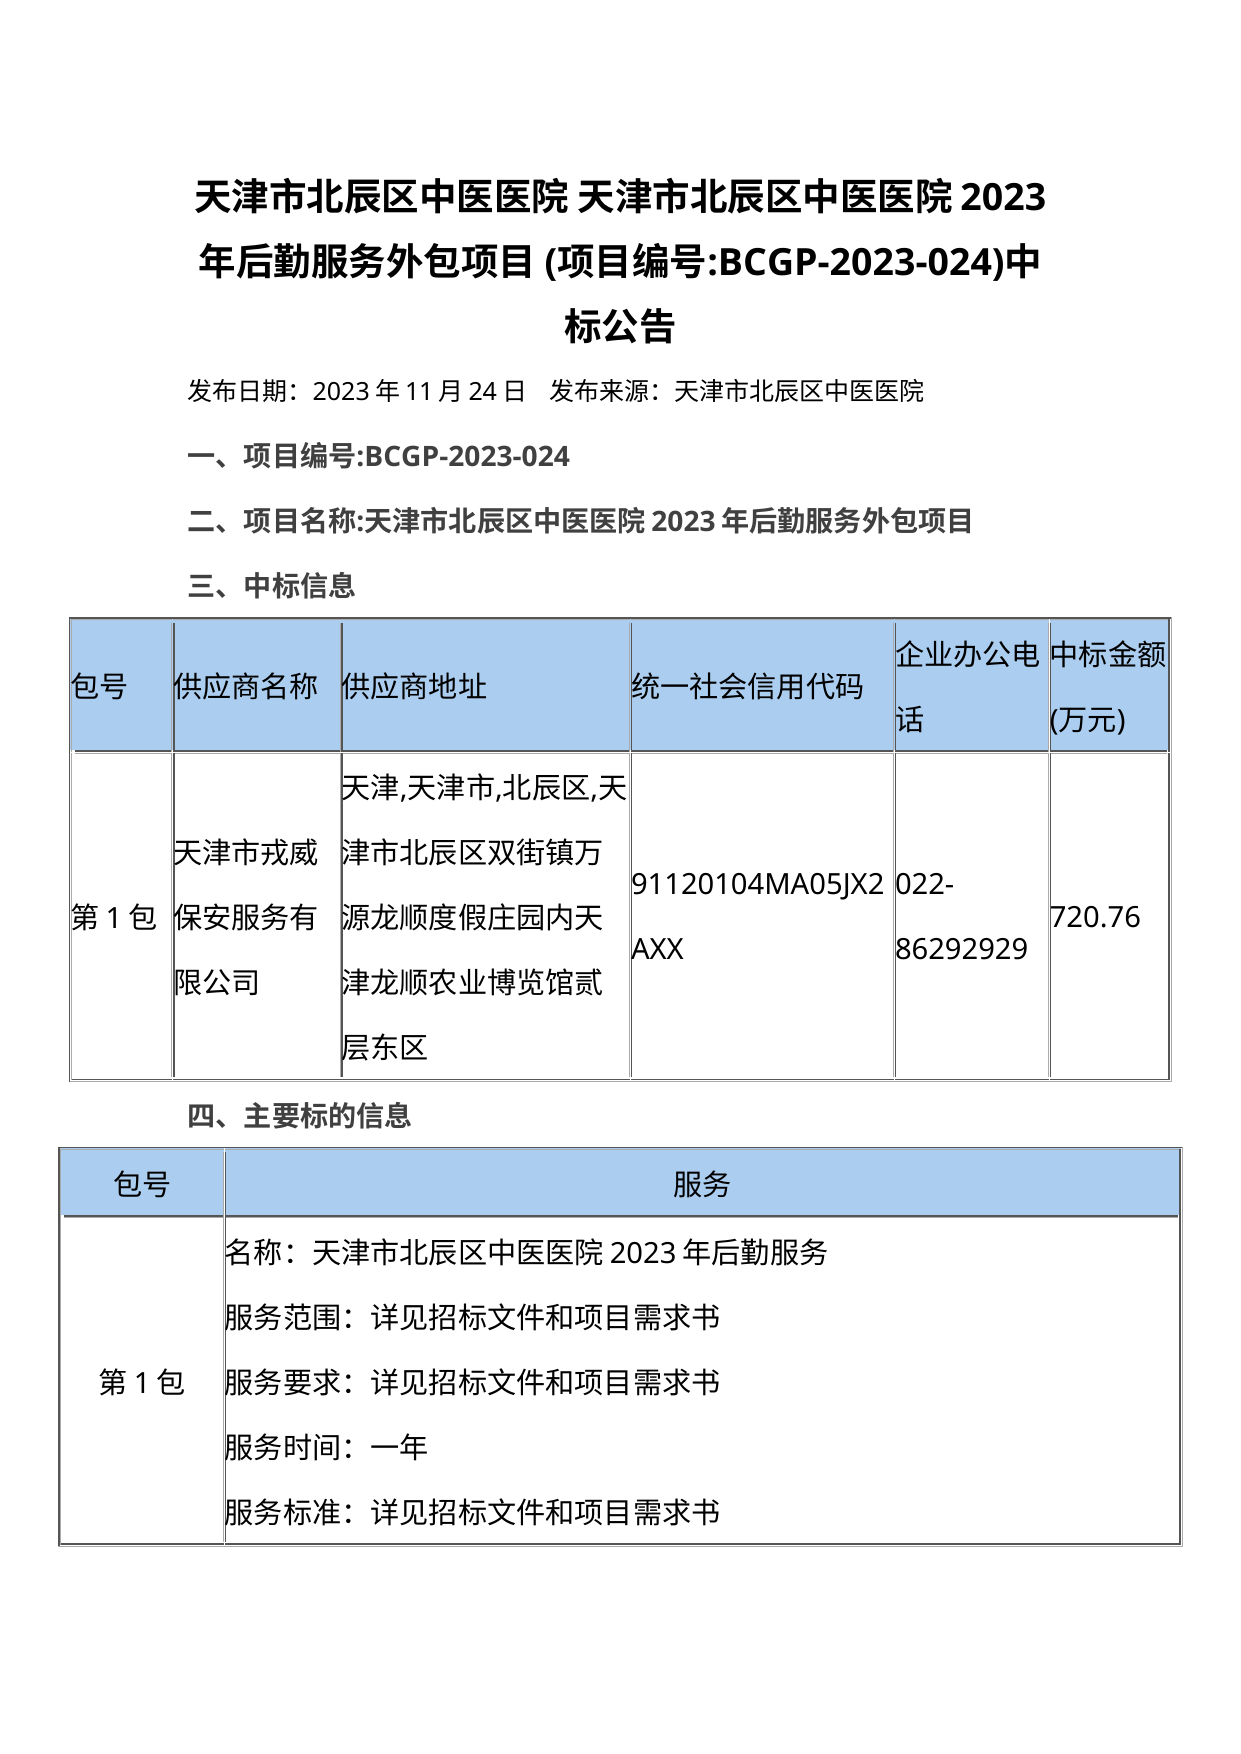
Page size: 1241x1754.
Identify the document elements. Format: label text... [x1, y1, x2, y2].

table_cell 720.76 [1050, 750, 1169, 1078]
text 发布日期：2023年11月24日 发布来源：天津市北辰区中医医院 [187, 357, 1053, 422]
table_header 中标金额(万元) [1050, 620, 1168, 750]
table_header 包号 [61, 1150, 224, 1215]
text 二、项目名称:天津市北辰区中医医院2023年后勤服务外包项目 [187, 487, 1053, 552]
table_cell 名称：天津市北辰区中医医院2023年后勤服务 服务范围：详见招标文件和项目需求书 服务要求：详见招标文件和项目需求书 服务时间：一年 服务标准：详见招标文件和项目需求书 [225, 1215, 1179, 1543]
text 四、主要标的信息 [187, 1082, 1053, 1147]
table_header 企业办公电话 [895, 620, 1049, 750]
table_header 供应商名称 [173, 620, 341, 750]
table_header 服务 [225, 1150, 1179, 1215]
text 三、中标信息 [187, 552, 1053, 617]
table_header 包号 [72, 619, 173, 750]
table_cell 022-86292929 [895, 754, 1049, 1078]
table_cell 91120104MA05JX2AXX [631, 754, 895, 1078]
table_cell 天津市戎威保安服务有限公司 [173, 754, 341, 1078]
text 天津市北辰区中医医院 天津市北辰区中医医院2023年后勤服务外包项目 (项目编号:BCGP-2023-024)中标公告 [187, 162, 1053, 357]
text 一、项目编号:BCGP-2023-024 [187, 422, 1053, 487]
table_cell 第1包 [72, 750, 173, 1078]
table_cell 天津,天津市,北辰区,天津市北辰区双街镇万源龙顺度假庄园内天津龙顺农业博览馆贰层东区 [341, 754, 631, 1078]
table_header 统一社会信用代码 [631, 620, 895, 750]
table_header 供应商地址 [341, 620, 631, 750]
table_cell 第1包 [61, 1215, 224, 1543]
